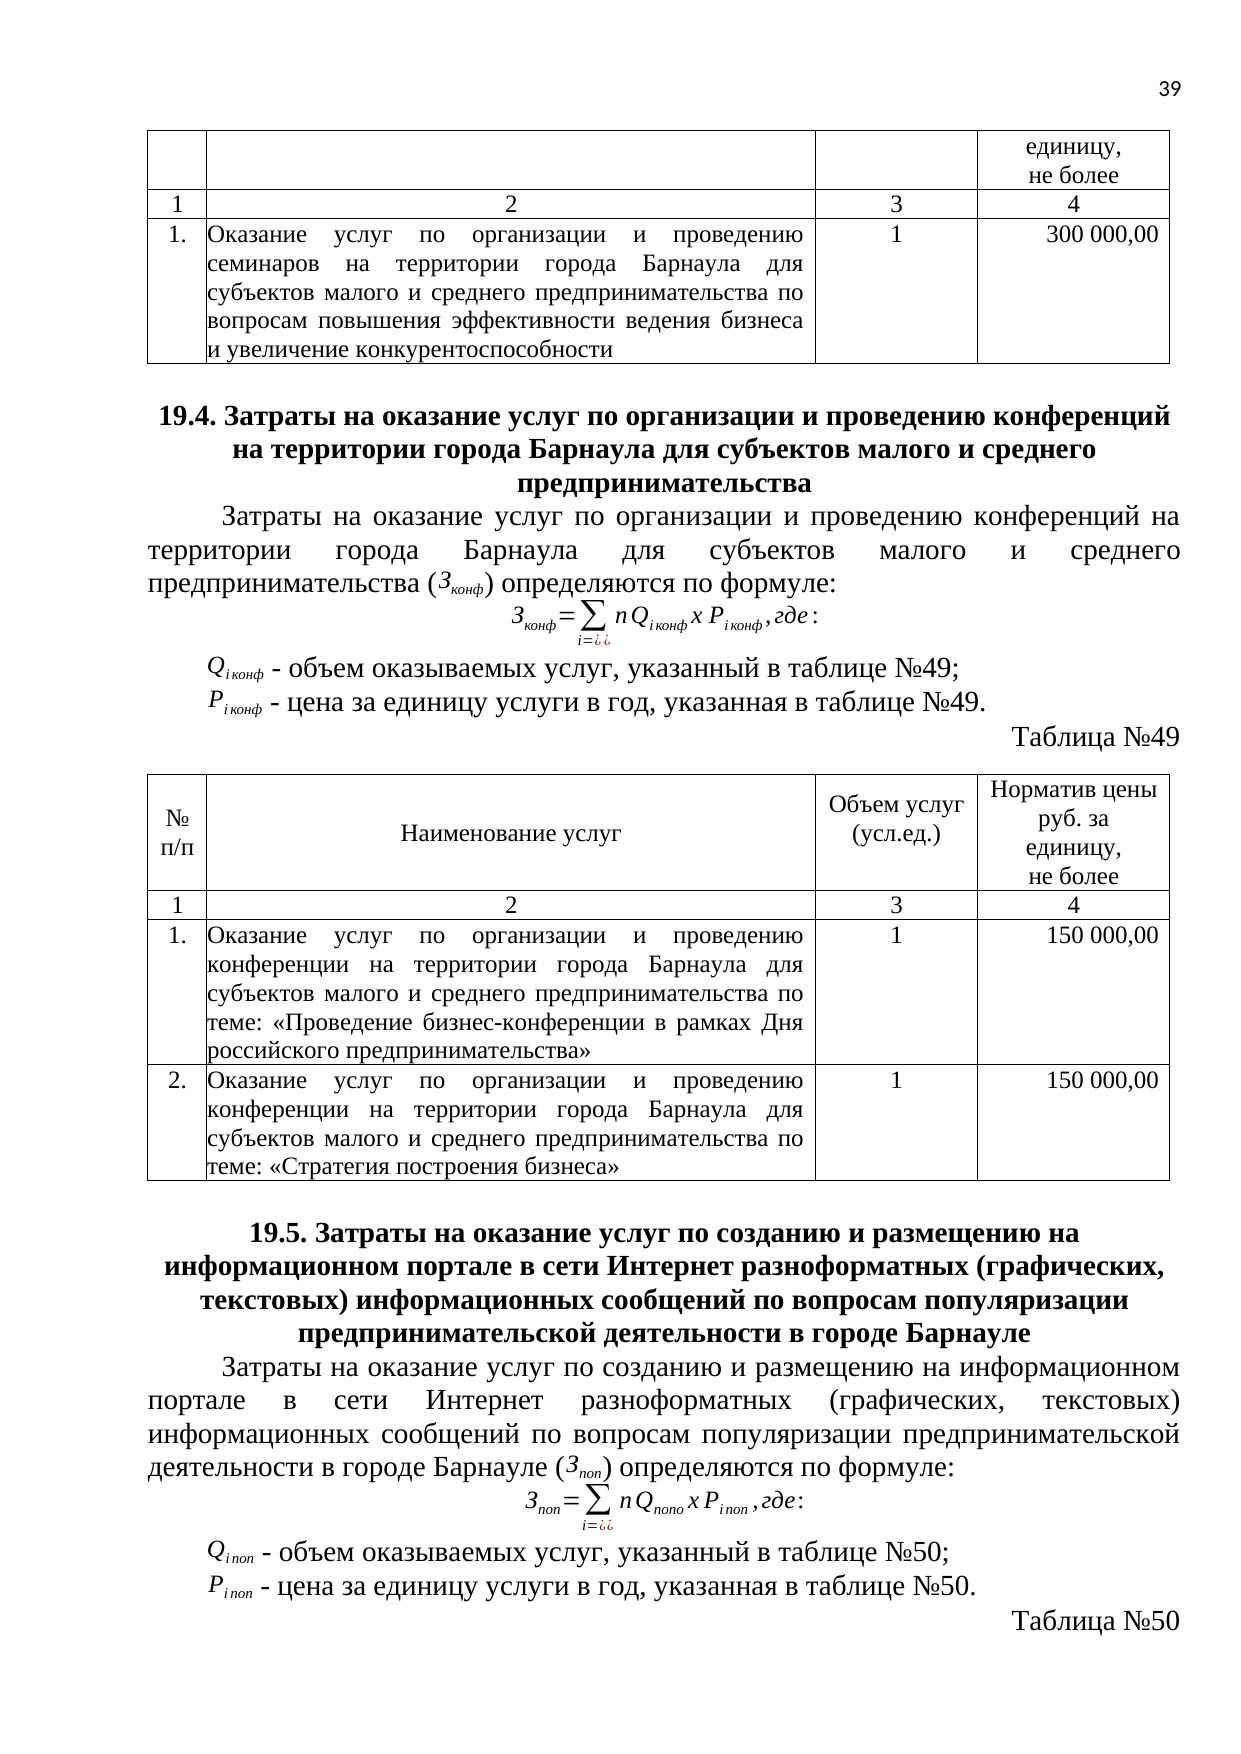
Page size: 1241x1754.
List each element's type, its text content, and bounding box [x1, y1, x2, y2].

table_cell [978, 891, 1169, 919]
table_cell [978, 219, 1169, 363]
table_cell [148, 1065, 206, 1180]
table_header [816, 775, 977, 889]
text 19.5. Затраты на оказание услуг по созданию и размещению на информационном портале в сети Интернет разноформатных (графических, текстовых) информационных сообщений по вопросам популяризации предпринимательской деятельности в городе Барнауле [148, 1215, 1181, 1349]
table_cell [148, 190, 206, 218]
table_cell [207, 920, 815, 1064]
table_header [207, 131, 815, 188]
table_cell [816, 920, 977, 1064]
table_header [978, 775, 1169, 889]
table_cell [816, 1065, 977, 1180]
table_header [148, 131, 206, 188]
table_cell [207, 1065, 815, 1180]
text - цена за единицу услуги в год, указанная в таблице №50. [148, 1568, 1181, 1603]
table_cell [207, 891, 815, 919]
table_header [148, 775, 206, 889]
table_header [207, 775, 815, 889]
text - объем оказываемых услуг, указанный в таблице №50; [148, 1534, 1181, 1568]
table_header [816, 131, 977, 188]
text - цена за единицу услуги в год, указанная в таблице №49. [148, 684, 1181, 719]
text - объем оказываемых услуг, указанный в таблице №49; [148, 650, 1181, 684]
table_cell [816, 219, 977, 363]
text 19.4. Затраты на оказание услуг по организации и проведению конференций на территории города Барнаула для субъектов малого и среднего предпринимательства [148, 398, 1181, 498]
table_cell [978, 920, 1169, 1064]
text Затраты на оказание услуг по организации и проведению конференций на территории города Барнаула для субъектов малого и среднего предпринимательства () определяются по формуле: [148, 498, 1181, 599]
text Таблица №49 [148, 719, 1181, 753]
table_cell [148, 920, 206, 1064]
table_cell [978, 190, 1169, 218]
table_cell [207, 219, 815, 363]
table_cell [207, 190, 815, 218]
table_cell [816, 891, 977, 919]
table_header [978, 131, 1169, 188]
text Затраты на оказание услуг по созданию и размещению на информационном портале в сети Интернет разноформатных (графических, текстовых) информационных сообщений по вопросам популяризации предпринимательской деятельности в городе Барнауле () определяются по формуле: [148, 1349, 1181, 1483]
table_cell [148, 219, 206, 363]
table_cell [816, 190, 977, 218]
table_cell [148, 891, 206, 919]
text Таблица №50 [148, 1603, 1181, 1637]
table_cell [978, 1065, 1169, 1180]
